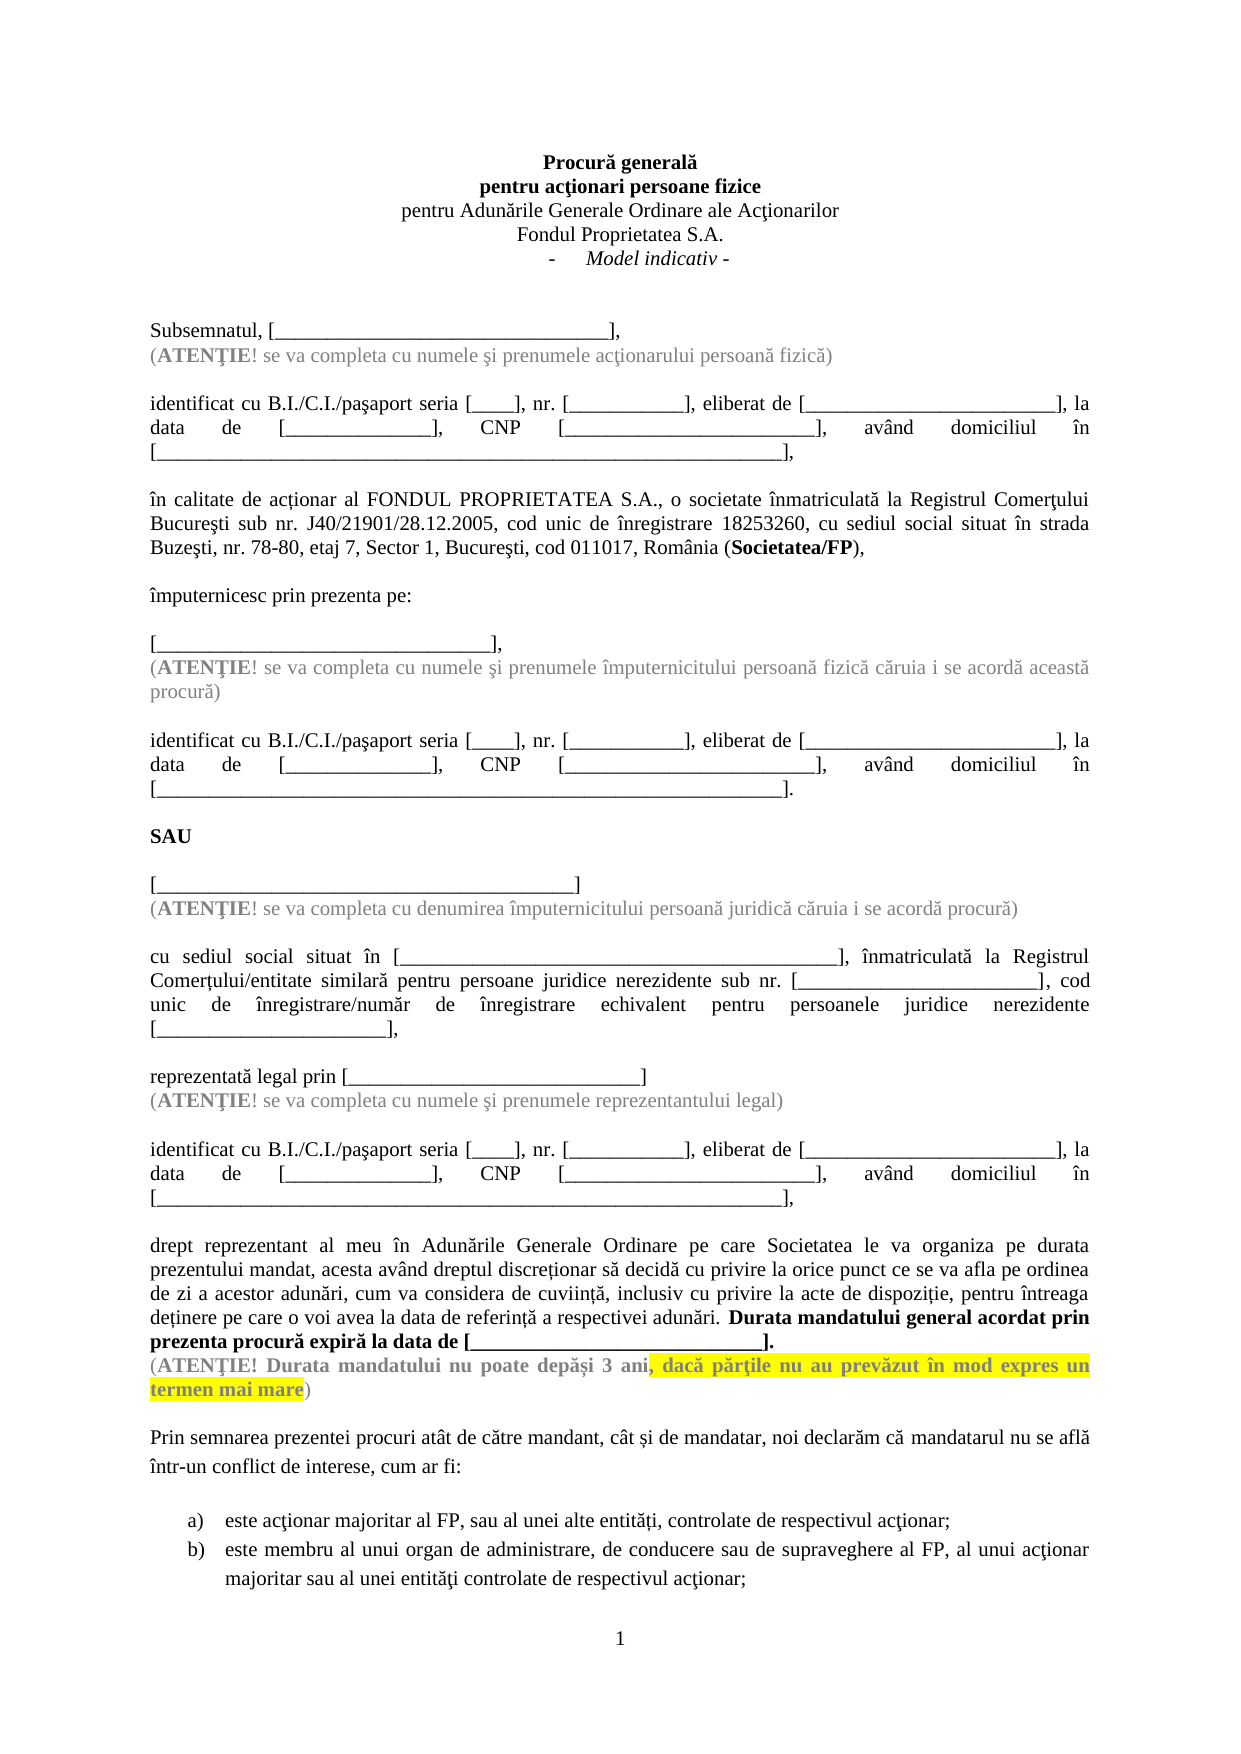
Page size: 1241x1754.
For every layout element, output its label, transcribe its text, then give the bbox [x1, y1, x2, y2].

text pentru acţionari persoane fizice [150, 174, 1090, 198]
text reprezentată legal prin [____________________________] [150, 1064, 1090, 1088]
text Procură generală [150, 150, 1090, 174]
text [________________________________], [150, 631, 1090, 655]
text drept reprezentant al meu în Adunările Generale Ordinare pe care Societatea le va organiza pe durata prezentului mandat, acesta având dreptul discreționar să decidă cu privire la orice punct ce se va afla pe ordinea de zi a acestor adunări, cum va considera de cuviință, inclusiv cu privire la acte de dispoziție, pentru întreaga deținere pe care o voi avea la data de referință a respectivei adunări. Durata mandatului general acordat prin prezenta procură expiră la data de [____________________________]. [150, 1233, 1090, 1353]
text pentru Adunările Generale Ordinare ale Acţionarilor [150, 198, 1090, 222]
text (ATENŢIE! se va completa cu denumirea împuternicitului persoană juridică căruia i se acordă procură) [150, 896, 1090, 920]
text [________________________________________] [150, 872, 1090, 896]
text (ATENŢIE! se va completa cu numele şi prenumele acţionarului persoană fizică) [150, 342, 1090, 367]
list este acţionar majoritar al FP, sau al unei alte entități, controlate de respectivul acţionar; [187, 1508, 1090, 1532]
text identificat cu B.I./C.I./paşaport seria [____], nr. [___________], eliberat de [________________________], la data de [______________], CNP [________________________], având domiciliul în [____________________________________________________________], [150, 391, 1090, 463]
list Model indicativ - [187, 246, 1090, 270]
text cu sediul social situat în [__________________________________________], înmatriculată la Registrul Comerțului/entitate similară pentru persoane juridice nerezidente sub nr. [_______________________], cod unic de înregistrare/număr de înregistrare echivalent pentru persoanele juridice nerezidente [______________________], [150, 944, 1090, 1040]
text Prin semnarea prezentei procuri atât de către mandant, cât și de mandatar, noi declarăm că mandatarul nu se află într-un conflict de interese, cum ar fi: [150, 1425, 1090, 1478]
text (ATENŢIE! Durata mandatului nu poate depăși 3 ani, dacă părţile nu au prevăzut în mod expres un termen mai mare) [150, 1353, 1090, 1401]
text identificat cu B.I./C.I./paşaport seria [____], nr. [___________], eliberat de [________________________], la data de [______________], CNP [________________________], având domiciliul în [____________________________________________________________]. [150, 727, 1090, 800]
list este membru al unui organ de administrare, de conducere sau de supraveghere al FP, al unui acţionar majoritar sau al unei entităţi controlate de respectivul acţionar; [187, 1537, 1090, 1590]
text identificat cu B.I./C.I./paşaport seria [____], nr. [___________], eliberat de [________________________], la data de [______________], CNP [________________________], având domiciliul în [____________________________________________________________], [150, 1137, 1090, 1209]
text împuternicesc prin prezenta pe: [150, 583, 1090, 607]
text (ATENŢIE! se va completa cu numele şi prenumele reprezentantului legal) [150, 1088, 1090, 1112]
text Fondul Proprietatea S.A. [150, 222, 1090, 246]
text (ATENŢIE! se va completa cu numele şi prenumele împuternicitului persoană fizică căruia i se acordă această procură) [150, 655, 1090, 703]
text SAU [150, 824, 1090, 848]
text Subsemnatul, [________________________________], [150, 318, 1090, 342]
text în calitate de acționar al FONDUL PROPRIETATEA S.A., o societate înmatriculată la Registrul Comerţului Bucureşti sub nr. J40/21901/28.12.2005, cod unic de înregistrare 18253260, cu sediul social situat în strada Buzeşti, nr. 78-80, etaj 7, Sector 1, Bucureşti, cod 011017, România (Societatea/FP), [150, 487, 1090, 559]
